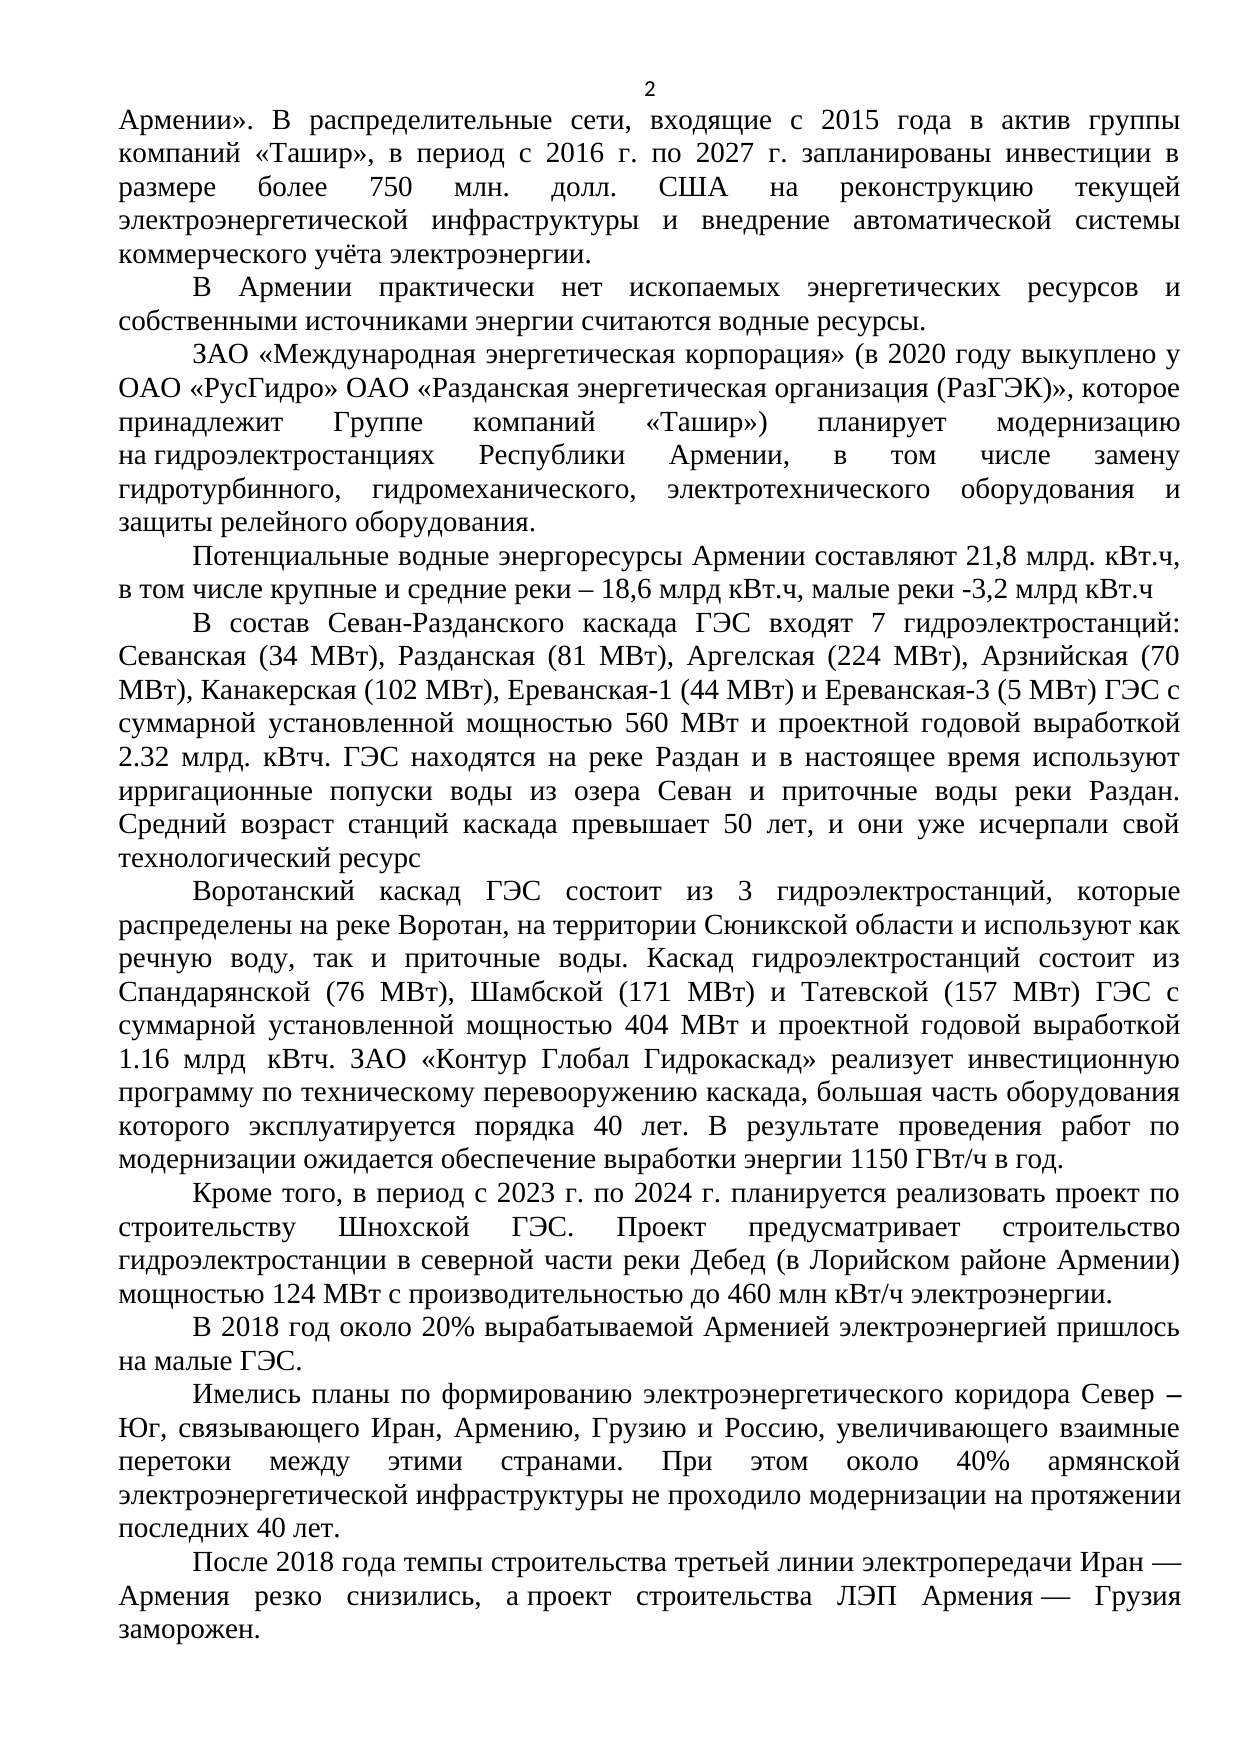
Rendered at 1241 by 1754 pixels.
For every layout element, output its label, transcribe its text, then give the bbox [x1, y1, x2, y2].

text ЗАО «Международная энергетическая корпорация» (в 2020 году выкуплено у ОАО «РусГидро» ОАО «Разданская энергетическая организация (РазГЭК)», которое принадлежит Группе компаний «Ташир») планирует модернизацию на гидроэлектростанциях Республики Армении, в том числе замену гидротурбинного, гидромеханического, электротехнического оборудования и защиты релейного оборудования. [118, 337, 1181, 538]
text Потенциальные водные энергоресурсы Армении составляют 21,8 млрд. кВт.ч, в том числе крупные и средние реки – 18,6 млрд кВт.ч, малые реки -3,2 млрд кВт.ч [118, 538, 1181, 605]
text В Армении практически нет ископаемых энергетических ресурсов и собственными источниками энергии считаются водные ресурсы. [118, 269, 1181, 337]
text Имелись планы по формированию электроэнергетического коридора Север – Юг, связывающего Иран, Армению, Грузию и Россию, увеличивающего взаимные перетоки между этими странами. При этом около 40% армянской электроэнергетической инфраструктуры не проходило модернизации на протяжении последних 40 лет. [118, 1376, 1181, 1544]
text В состав Севан-Разданского каскада ГЭС входят 7 гидроэлектростанций: Севанская (34 МВт), Разданская (81 МВт), Аргелская (224 МВт), Арзнийская (70 МВт), Канакерская (102 МВт), Ереванская-1 (44 МВт) и Ереванская-3 (5 МВт) ГЭС с суммарной установленной мощностью 560 МВт и проектной годовой выработкой 2.32 млрд. кВтч. ГЭС находятся на реке Раздан и в настоящее время используют ирригационные попуски воды из озера Севан и приточные воды реки Раздан. Средний возраст станций каскада превышает 50 лет, и они уже исчерпали свой технологический ресурс [118, 605, 1181, 873]
text В 2018 год около 20% вырабатываемой Арменией электроэнергией пришлось на малые ГЭС. [118, 1309, 1181, 1376]
text Воротанский каскад ГЭС состоит из 3 гидроэлектростанций, которые распределены на реке Воротан, на территории Сюникской области и используют как речную воду, так и приточные воды. Каскад гидроэлектростанций состоит из Спандарянской (76 МВт), Шамбской (171 МВт) и Татевской (157 МВт) ГЭС с суммарной установленной мощностью 404 МВт и проектной годовой выработкой 1.16 млрд кВтч. ЗАО «Контур Глобал Гидрокаскад» реализует инвестиционную программу по техническому перевооружению каскада, большая часть оборудования которого эксплуатируется порядка 40 лет. В результате проведения работ по модернизации ожидается обеспечение выработки энергии 1150 ГВт/ч в год. [118, 873, 1181, 1175]
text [118, 102, 1181, 269]
text Кроме того, в период с 2023 г. по 2024 г. планируется реализовать проект по строительству Шнохской ГЭС. Проект предусматривает строительство гидроэлектростанции в северной части реки Дебед (в Лорийском районе Армении) мощностью 124 МВт с производительностью до 460 млн кВт/ч электроэнергии. [118, 1175, 1181, 1309]
text После 2018 года темпы строительства третьей линии электропередачи Иран — Армения резко снизились, а проект строительства ЛЭП Армения — Грузия заморожен. [118, 1544, 1181, 1645]
